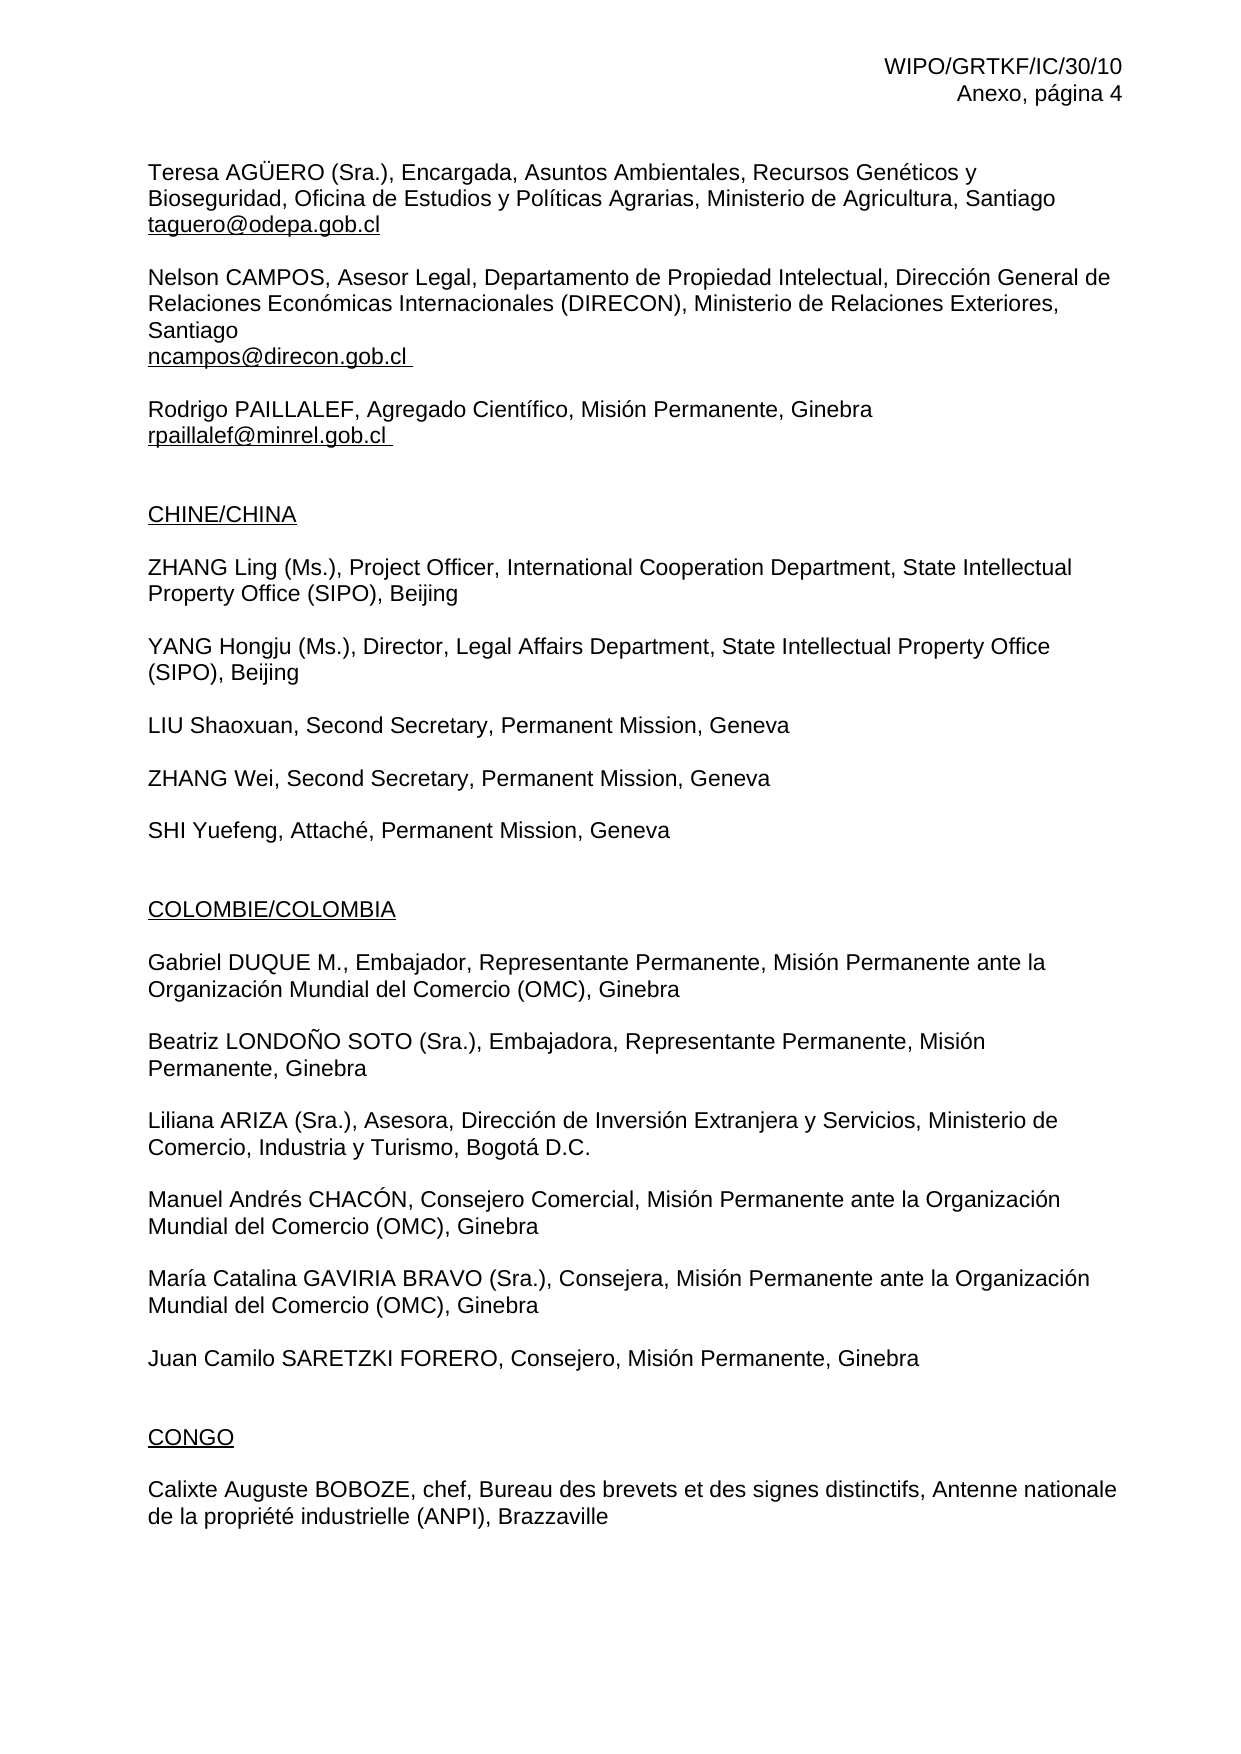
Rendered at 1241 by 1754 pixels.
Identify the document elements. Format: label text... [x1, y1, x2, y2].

text COLOMBIE/COLOMBIA [148, 896, 1122, 923]
text Calixte Auguste BOBOZE, chef, Bureau des brevets et des signes distinctifs, Antenne nationale de la propriété industrielle (ANPI), Brazzaville [148, 1476, 1122, 1529]
text rpaillalef@minrel.gob.cl [148, 422, 1122, 448]
text CHINE/CHINA [148, 501, 1122, 527]
text Teresa AGÜERO (Sra.), Encargada, Asuntos Ambientales, Recursos Genéticos y Bioseguridad, Oficina de Estudios y Políticas Agrarias, Ministerio de Agricultura, Santiago [148, 158, 1122, 211]
text Rodrigo PAILLALEF, Agregado Científico, Misión Permanente, Ginebra [148, 396, 1122, 422]
text ZHANG Wei, Second Secretary, Permanent Mission, Geneva [148, 765, 1122, 791]
text Manuel Andrés CHACÓN, Consejero Comercial, Misión Permanente ante la Organización Mundial del Comercio (OMC), Ginebra [148, 1186, 1122, 1239]
text Gabriel DUQUE M., Embajador, Representante Permanente, Misión Permanente ante la Organización Mundial del Comercio (OMC), Ginebra [148, 949, 1122, 1002]
text Juan Camilo SARETZKI FORERO, Consejero, Misión Permanente, Ginebra [148, 1344, 1122, 1371]
text María Catalina GAVIRIA BRAVO (Sra.), Consejera, Misión Permanente ante la Organización Mundial del Comercio (OMC), Ginebra [148, 1265, 1122, 1318]
text taguero@odepa.gob.cl [148, 211, 1122, 238]
text SHI Yuefeng, Attaché, Permanent Mission, Geneva [148, 817, 1122, 844]
text Nelson CAMPOS, Asesor Legal, Departamento de Propiedad Intelectual, Dirección General de Relaciones Económicas Internacionales (DIRECON), Ministerio de Relaciones Exteriores, Santiago [148, 264, 1122, 343]
text YANG Hongju (Ms.), Director, Legal Affairs Department, State Intellectual Property Office (SIPO), Beijing [148, 633, 1122, 686]
text Beatriz LONDOÑO SOTO (Sra.), Embajadora, Representante Permanente, Misión Permanente, Ginebra [148, 1028, 1122, 1081]
text ZHANG Ling (Ms.), Project Officer, International Cooperation Department, State Intellectual Property Office (SIPO), Beijing [148, 554, 1122, 607]
text ncampos@direcon.gob.cl [148, 343, 1122, 369]
text Liliana ARIZA (Sra.), Asesora, Dirección de Inversión Extranjera y Servicios, Ministerio de Comercio, Industria y Turismo, Bogotá D.C. [148, 1107, 1122, 1160]
text LIU Shaoxuan, Second Secretary, Permanent Mission, Geneva [148, 712, 1122, 738]
text CONGO [148, 1423, 1122, 1450]
